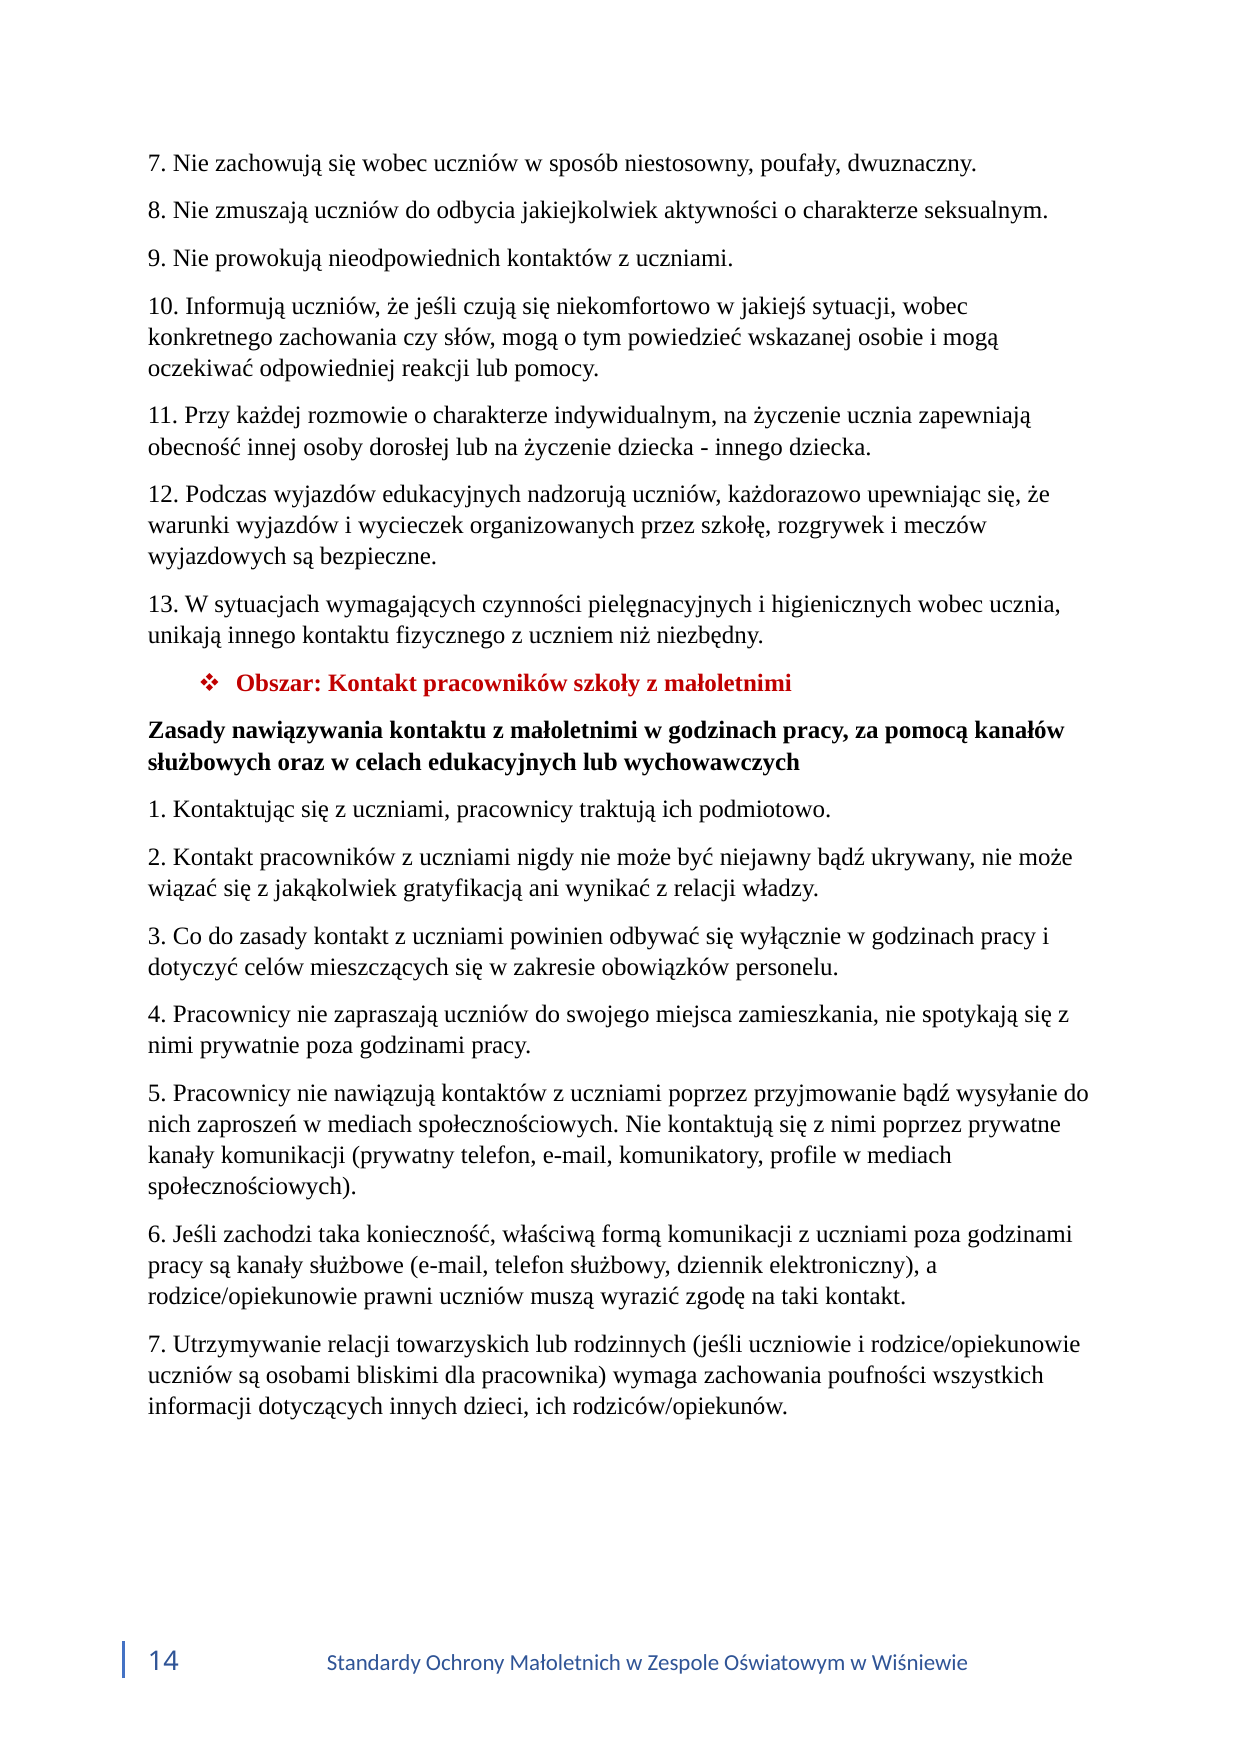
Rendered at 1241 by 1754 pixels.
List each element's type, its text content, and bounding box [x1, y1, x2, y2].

text 4. Pracownicy nie zapraszają uczniów do swojego miejsca zamieszkania, nie spotykają się z nimi prywatnie poza godzinami pracy. [148, 999, 1093, 1059]
text 1. Kontaktując się z uczniami, pracownicy traktują ich podmiotowo. [148, 794, 1093, 823]
text 6. Jeśli zachodzi taka konieczność, właściwą formą komunikacji z uczniami poza godzinami pracy są kanały służbowe (e-mail, telefon służbowy, dziennik elektroniczny), a rodzice/opiekunowie prawni uczniów muszą wyrazić zgodę na taki kontakt. [148, 1219, 1093, 1310]
text 13. W sytuacjach wymagających czynności pielęgnacyjnych i higienicznych wobec ucznia, unikają innego kontaktu fizycznego z uczniem niż niezbędny. [148, 589, 1093, 649]
text 12. Podczas wyjazdów edukacyjnych nadzorują uczniów, każdorazowo upewniając się, że warunki wyjazdów i wycieczek organizowanych przez szkołę, rozgrywek i meczów wyjazdowych są bezpieczne. [148, 479, 1093, 570]
text 2. Kontakt pracowników z uczniami nigdy nie może być niejawny bądź ukrywany, nie może wiązać się z jakąkolwiek gratyfikacją ani wynikać z relacji władzy. [148, 842, 1093, 902]
text 11. Przy każdej rozmowie o charakterze indywidualnym, na życzenie ucznia zapewniają obecność innej osoby dorosłej lub na życzenie dziecka - innego dziecka. [148, 401, 1093, 460]
text 3. Co do zasady kontakt z uczniami powinien odbywać się wyłącznie w godzinach pracy i dotyczyć celów mieszczących się w zakresie obowiązków personelu. [148, 921, 1093, 981]
text 10. Informują uczniów, że jeśli czują się niekomfortowo w jakiejś sytuacji, wobec konkretnego zachowania czy słów, mogą o tym powiedzieć wskazanej osobie i mogą oczekiwać odpowiedniej reakcji lub pomocy. [148, 291, 1093, 382]
text 7. Nie zachowują się wobec uczniów w sposób niestosowny, poufały, dwuznaczny. [148, 148, 1093, 176]
text 5. Pracownicy nie nawiązują kontaktów z uczniami poprzez przyjmowanie bądź wysyłanie do nich zaproszeń w mediach społecznościowych. Nie kontaktują się z nimi poprzez prywatne kanały komunikacji (prywatny telefon, e-mail, komunikatory, profile w mediach społecznościowych). [148, 1078, 1093, 1200]
text 7. Utrzymywanie relacji towarzyskich lub rodzinnych (jeśli uczniowie i rodzice/opiekunowie uczniów są osobami bliskimi dla pracownika) wymaga zachowania poufności wszystkich informacji dotyczących innych dzieci, ich rodziców/opiekunów. [148, 1329, 1093, 1420]
list Obszar: Kontakt pracowników szkoły z małoletnimi [198, 668, 1093, 697]
text 8. Nie zmuszają uczniów do odbycia jakiejkolwiek aktywności o charakterze seksualnym. [148, 195, 1093, 224]
text 9. Nie prowokują nieodpowiednich kontaktów z uczniami. [148, 243, 1093, 272]
text Zasady nawiązywania kontaktu z małoletnimi w godzinach pracy, za pomocą kanałów służbowych oraz w celach edukacyjnych lub wychowawczych [148, 716, 1093, 775]
